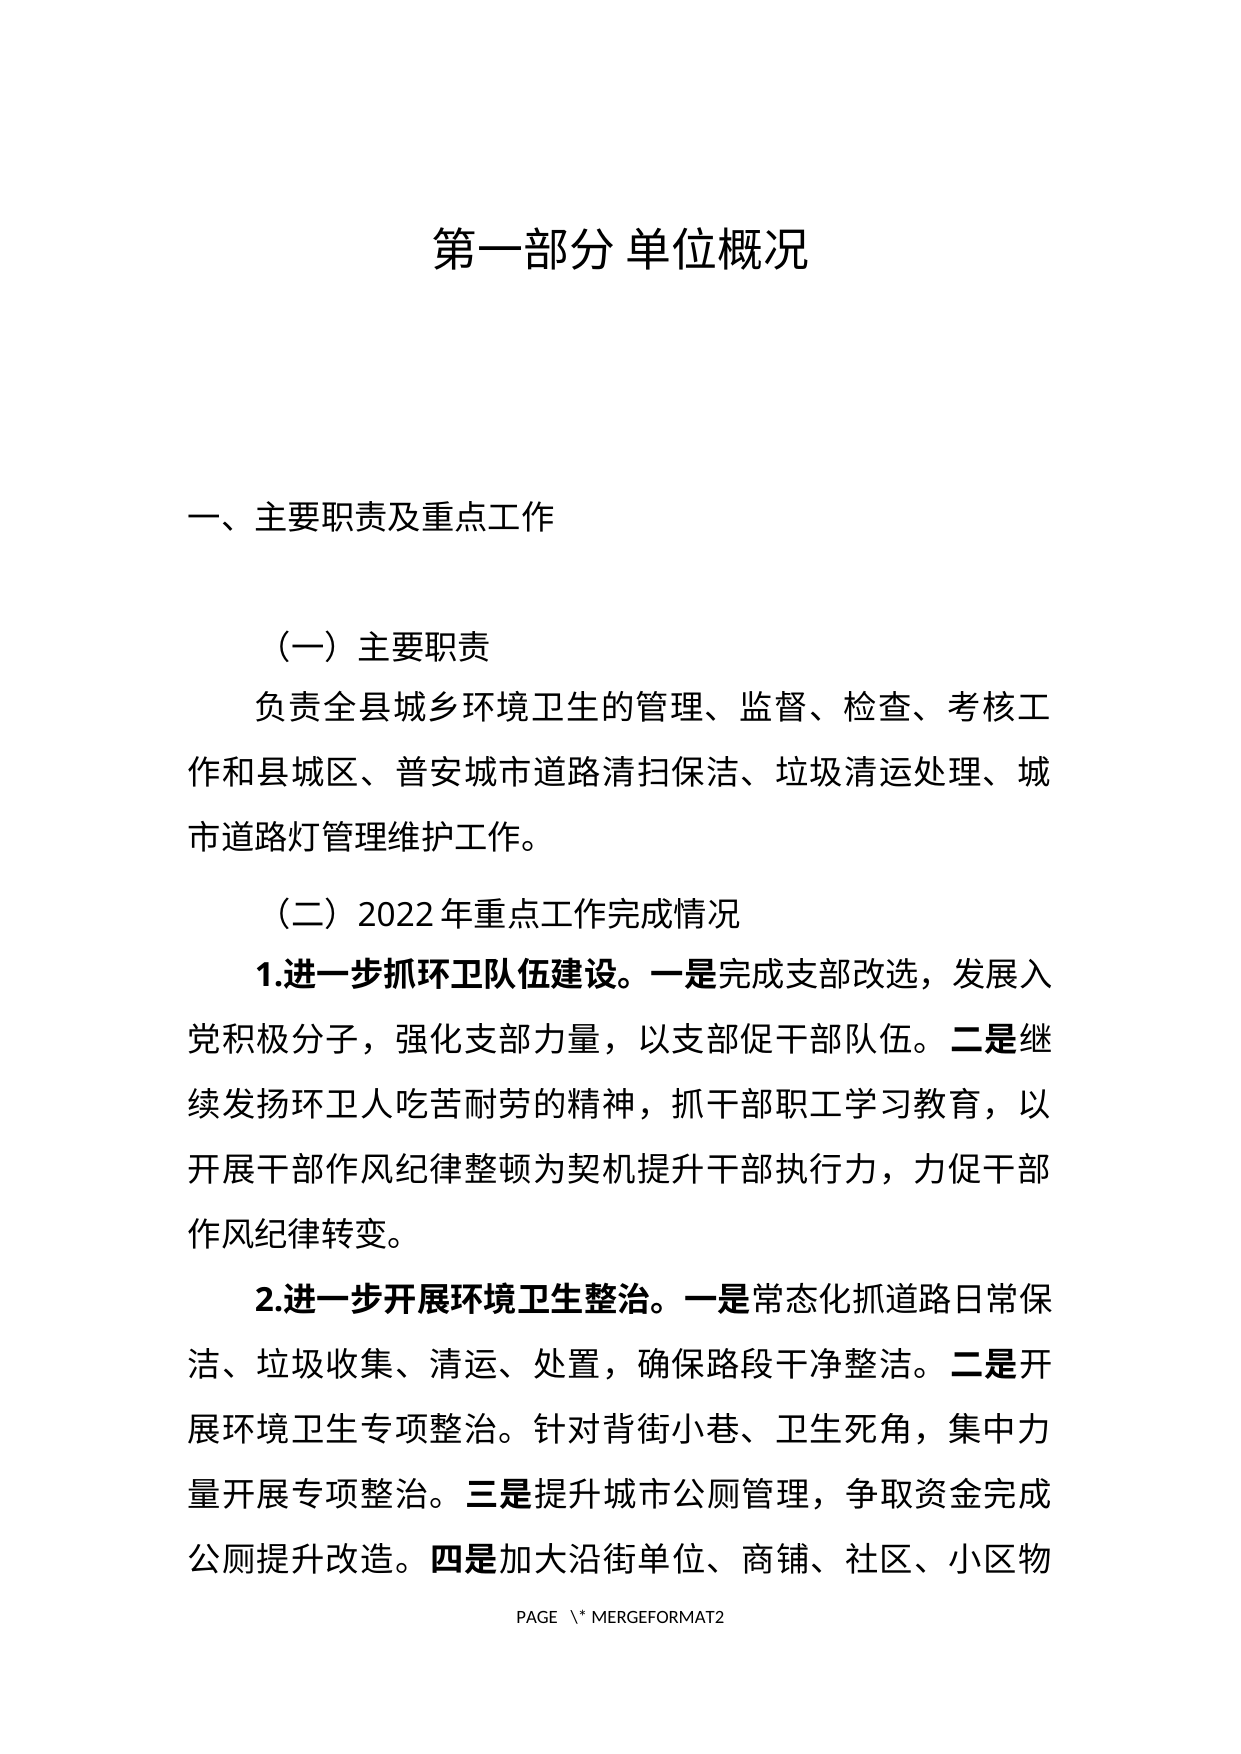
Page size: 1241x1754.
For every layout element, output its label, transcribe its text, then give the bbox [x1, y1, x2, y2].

subtitle 主要职责及重点工作 [187, 482, 1053, 547]
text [187, 1264, 1053, 1589]
text 负责全县城乡环境卫生的管理、监督、检查、考核工作和县城区、普安城市道路清扫保洁、垃圾清运处理、城市道路灯管理维护工作。 [187, 672, 1053, 867]
list 1.进一步抓环卫队伍建设。一是完成支部改选，发展入党积极分子，强化支部力量，以支部促干部队伍。二是继续发扬环卫人吃苦耐劳的精神，抓干部职工学习教育，以开展干部作风纪律整顿为契机提升干部执行力，力促干部作风纪律转变。 [187, 939, 1053, 1264]
text （一）主要职责 [187, 609, 1053, 672]
subtitle 第一部分 单位概况 [187, 197, 1053, 295]
text （二）2022年重点工作完成情况 [187, 877, 1053, 939]
